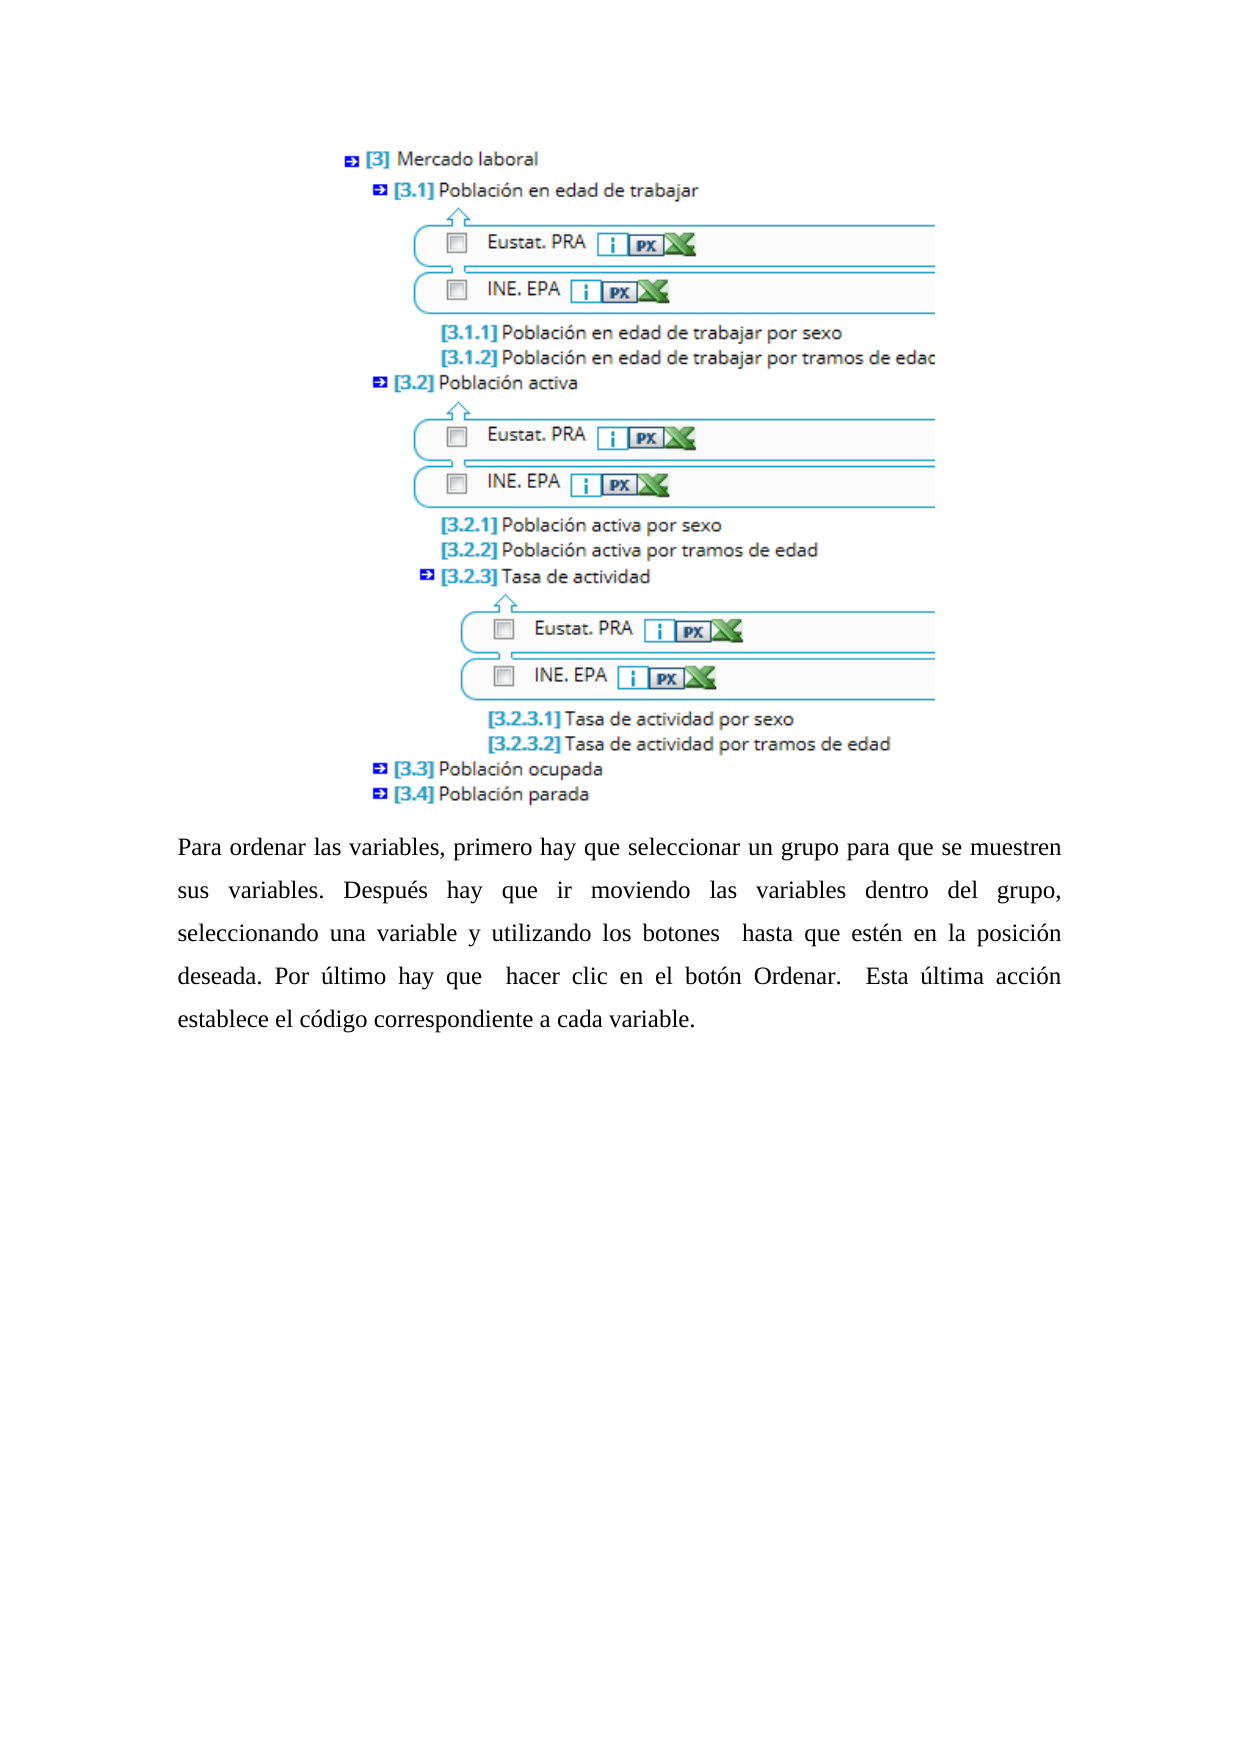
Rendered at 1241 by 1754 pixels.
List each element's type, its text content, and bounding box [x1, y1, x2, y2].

text Para ordenar las variables, primero hay que seleccionar un grupo para que se muestren sus variables. Después hay que ir moviendo las variables dentro del grupo, seleccionando una variable y utilizando los botones hasta que estén en la posición deseada. Por último hay que hacer clic en el botón Ordenar. Esta última acción establece el código correspondiente a cada variable. [177, 832, 1063, 1033]
picture [342, 147, 935, 807]
